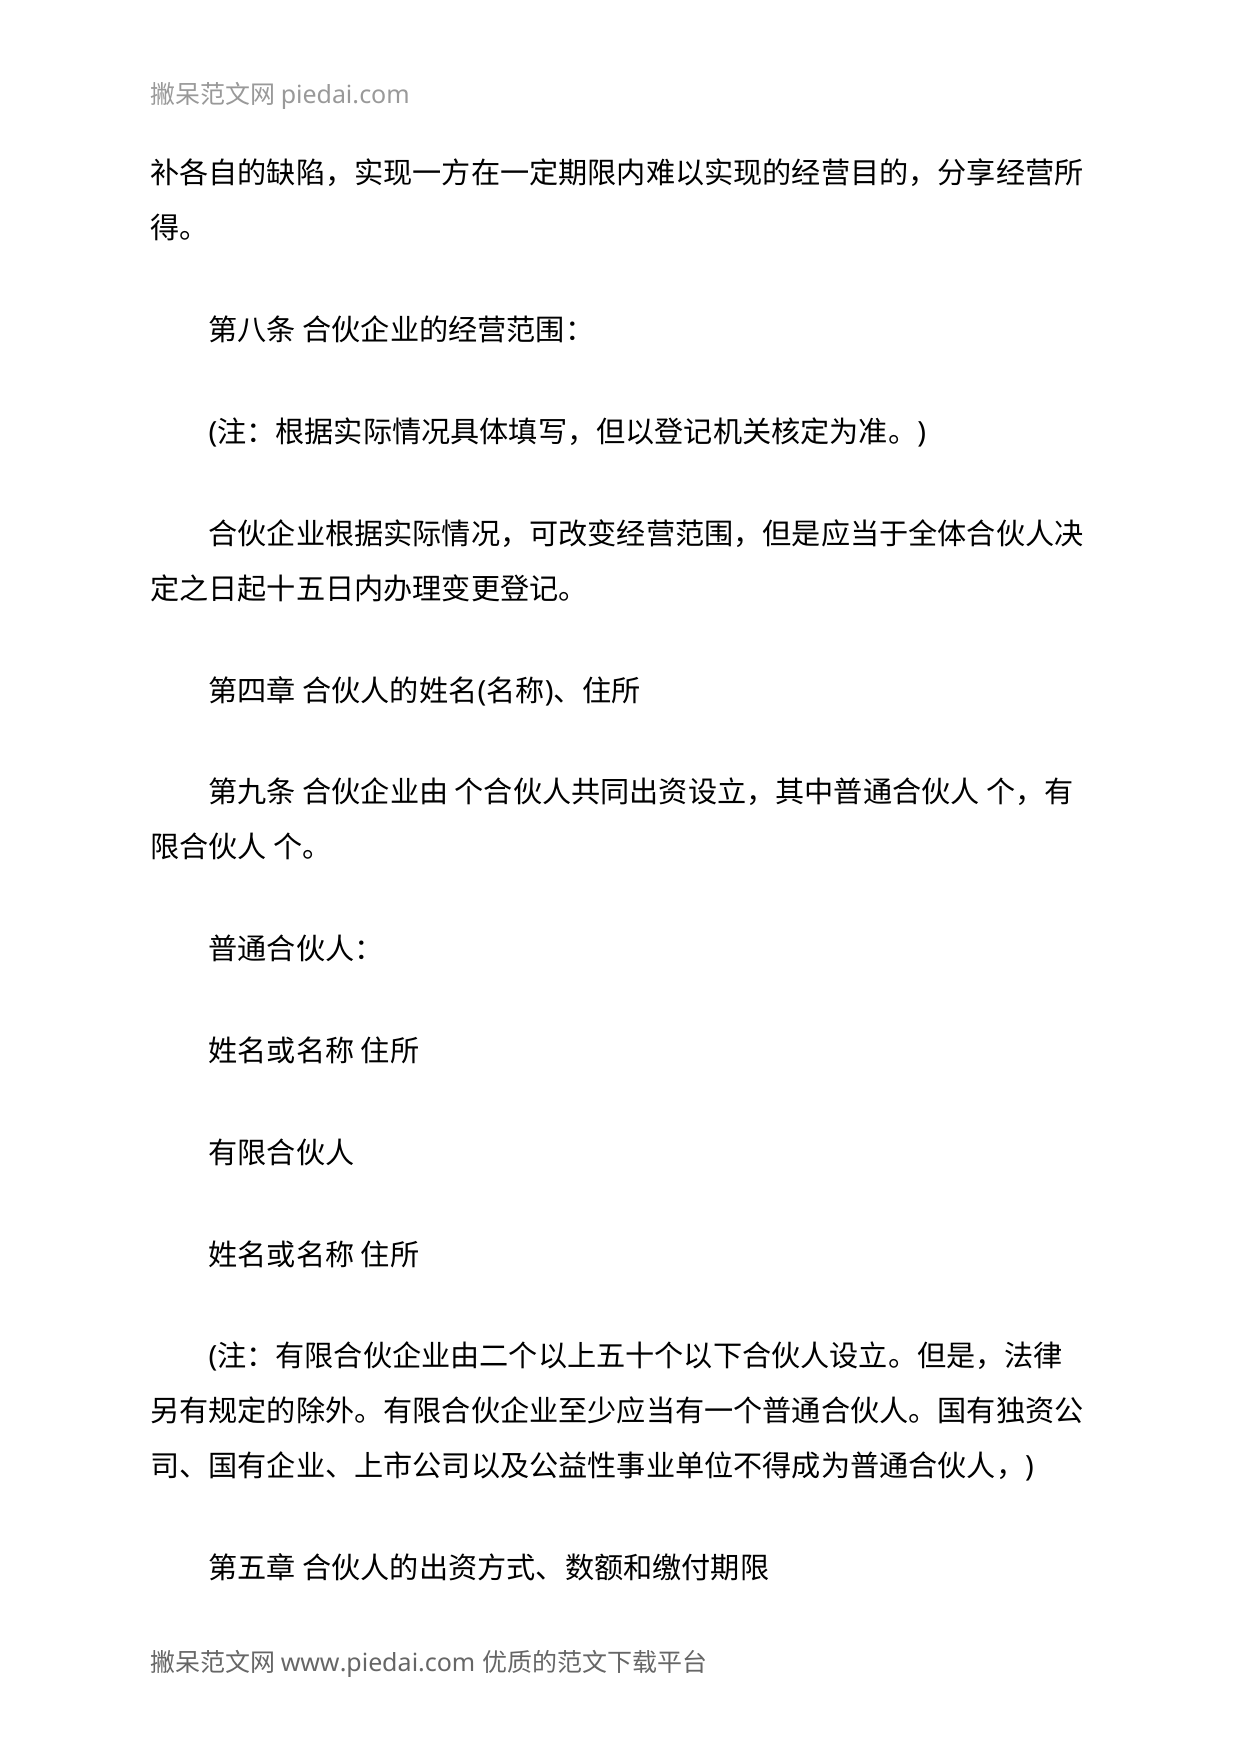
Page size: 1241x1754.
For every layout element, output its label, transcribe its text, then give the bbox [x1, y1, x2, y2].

text 姓名或名称 住所 [150, 1231, 1090, 1273]
text 第五章 合伙人的出资方式、数额和缴付期限 [150, 1545, 1090, 1587]
text 第四章 合伙人的姓名(名称)、住所 [150, 667, 1090, 709]
text 合伙企业根据实际情况，可改变经营范围，但是应当于全体合伙人决定之日起十五日内办理变更登记。 [150, 510, 1090, 608]
text 第九条 合伙企业由 个合伙人共同出资设立，其中普通合伙人 个，有限合伙人 个。 [150, 769, 1090, 866]
text 第八条 合伙企业的经营范围： [150, 307, 1090, 349]
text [150, 150, 1090, 247]
text (注：根据实际情况具体填写，但以登记机关核定为准。) [150, 408, 1090, 451]
text 有限合伙人 [150, 1129, 1090, 1172]
text (注：有限合伙企业由二个以上五十个以下合伙人设立。但是，法律另有规定的除外。有限合伙企业至少应当有一个普通合伙人。国有独资公司、国有企业、上市公司以及公益性事业单位不得成为普通合伙人，) [150, 1333, 1090, 1485]
text 普通合伙人： [150, 926, 1090, 968]
text 姓名或名称 住所 [150, 1027, 1090, 1070]
